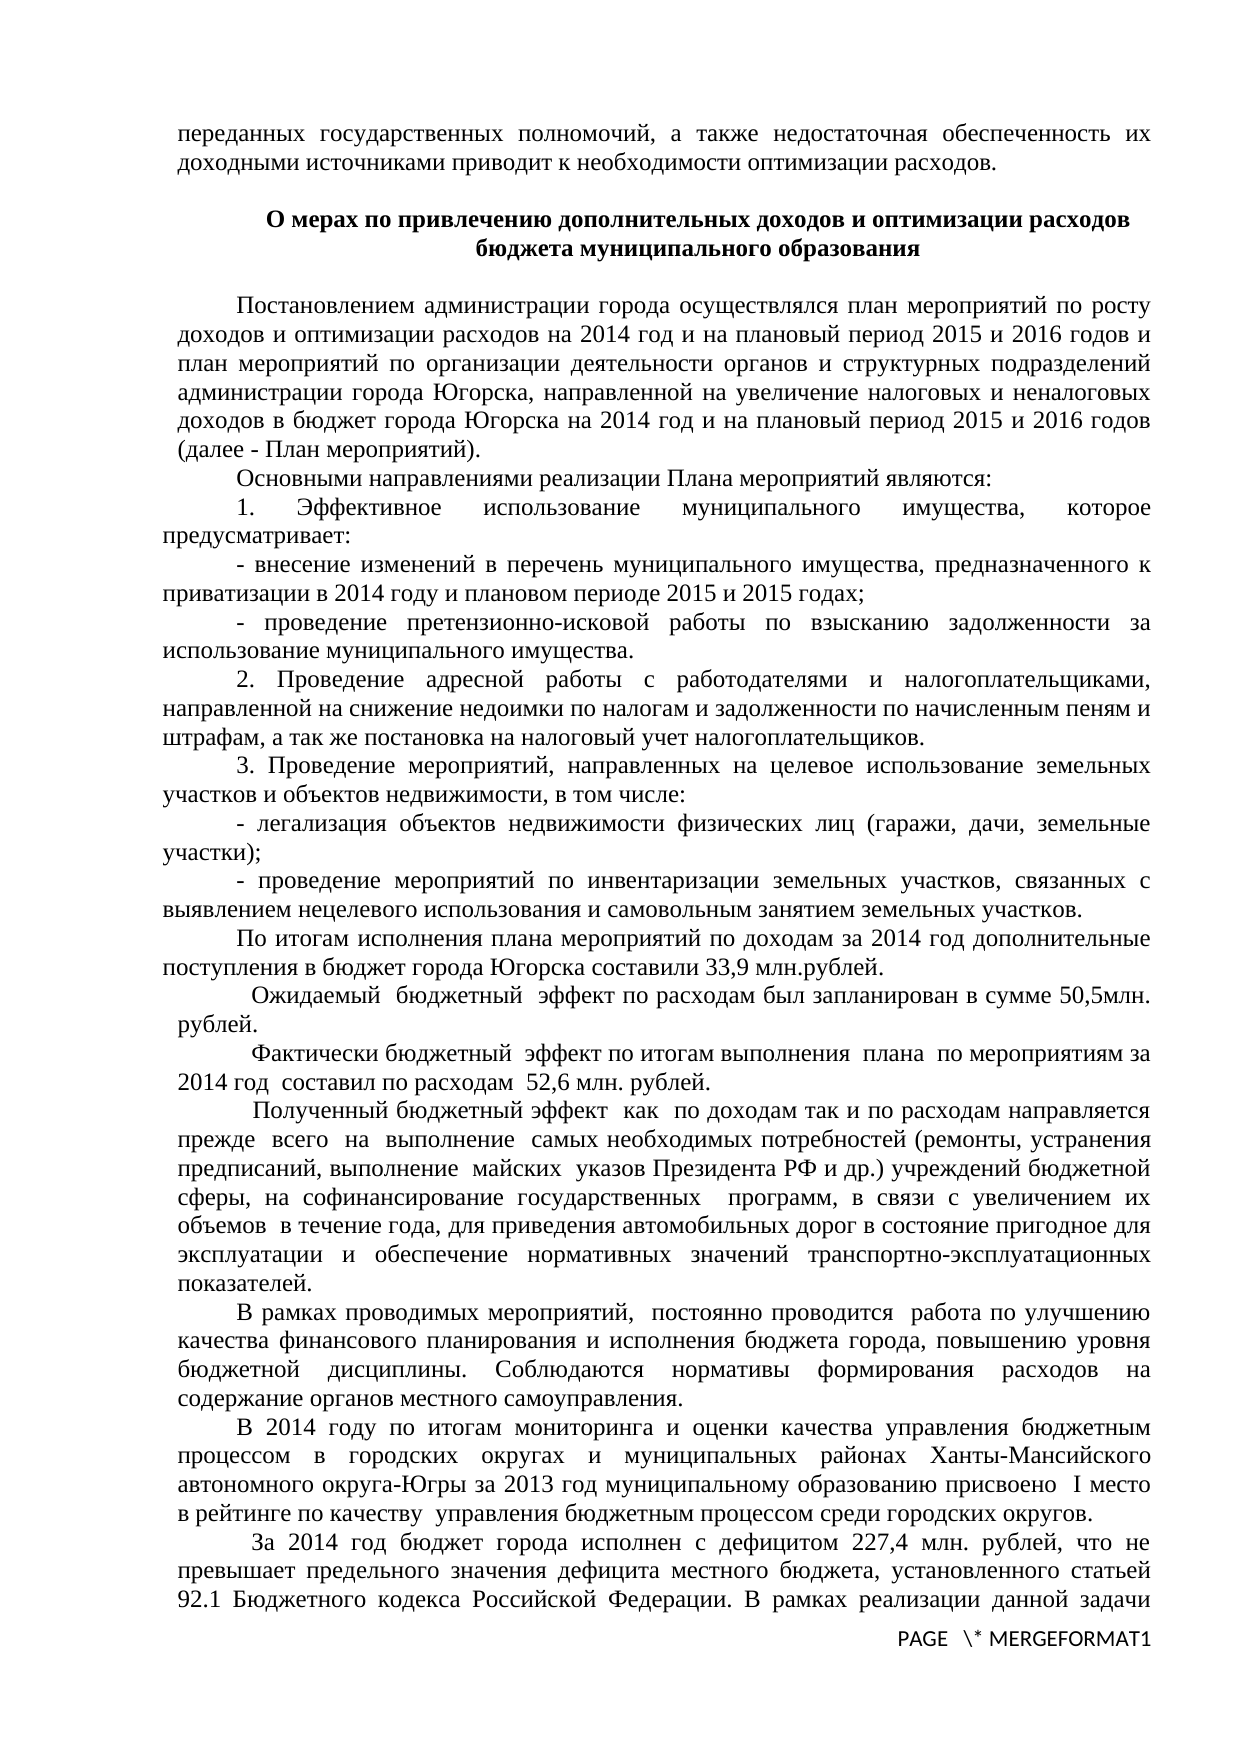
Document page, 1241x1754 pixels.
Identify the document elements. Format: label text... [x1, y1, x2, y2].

text В 2014 году по итогам мониторинга и оценки качества управления бюджетным процессом в городских округах и муниципальных районах Ханты-Мансийского автономного округа-Югры за 2013 год муниципальному образованию присвоено I место в рейтинге по качеству управления бюджетным процессом среди городских округов. [177, 1412, 1152, 1527]
list О мерах по привлечению дополнительных доходов и оптимизации расходов бюджета муниципального образования [244, 204, 1152, 262]
text - легализация объектов недвижимости физических лиц (гаражи, дачи, земельные участки); [162, 808, 1152, 866]
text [177, 118, 1152, 176]
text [177, 1527, 1152, 1613]
text Постановлением администрации города осуществлялся план мероприятий по росту доходов и оптимизации расходов на 2014 год и на плановый период 2015 и 2016 годов и план мероприятий по организации деятельности органов и структурных подразделений администрации города Югорска, направленной на увеличение налоговых и неналоговых доходов в бюджет города Югорска на 2014 год и на плановый период 2015 и 2016 годов (далее - План мероприятий). [177, 291, 1152, 463]
text - проведение мероприятий по инвентаризации земельных участков, связанных с выявлением нецелевого использования и самовольным занятием земельных участков. [162, 866, 1152, 923]
text Фактически бюджетный эффект по итогам выполнения плана по мероприятиям за 2014 год составил по расходам 52,6 млн. рублей. [177, 1038, 1152, 1096]
text Основными направлениями реализации Плана мероприятий являются: [162, 463, 1152, 492]
text Полученный бюджетный эффект как по доходам так и по расходам направляется прежде всего на выполнение самых необходимых потребностей (ремонты, устранения предписаний, выполнение майских указов Президента РФ и др.) учреждений бюджетной сферы, на софинансирование государственных программ, в связи с увеличением их объемов в течение года, для приведения автомобильных дорог в состояние пригодное для эксплуатации и обеспечение нормативных значений транспортно-эксплуатационных показателей. [177, 1096, 1152, 1297]
text - внесение изменений в перечень муниципального имущества, предназначенного к приватизации в 2014 году и плановом периоде 2015 и 2015 годах; [162, 549, 1152, 607]
text 2. Проведение адресной работы с работодателями и налогоплательщиками, направленной на снижение недоимки по налогам и задолженности по начисленным пеням и штрафам, а так же постановка на налоговый учет налогоплательщиков. [162, 664, 1152, 751]
text В рамках проводимых мероприятий, постоянно проводится работа по улучшению качества финансового планирования и исполнения бюджета города, повышению уровня бюджетной дисциплины. Соблюдаются нормативы формирования расходов на содержание органов местного самоуправления. [177, 1297, 1152, 1412]
text - проведение претензионно-исковой работы по взысканию задолженности за использование муниципального имущества. [162, 607, 1152, 664]
text 1. Эффективное использование муниципального имущества, которое предусматривает: [162, 492, 1152, 549]
text 3. Проведение мероприятий, направленных на целевое использование земельных участков и объектов недвижимости, в том числе: [162, 751, 1152, 808]
text Ожидаемый бюджетный эффект по расходам был запланирован в сумме 50,5млн. рублей. [177, 981, 1152, 1038]
text По итогам исполнения плана мероприятий по доходам за 2014 год дополнительные поступления в бюджет города Югорска составили 33,9 млн.рублей. [162, 923, 1152, 981]
